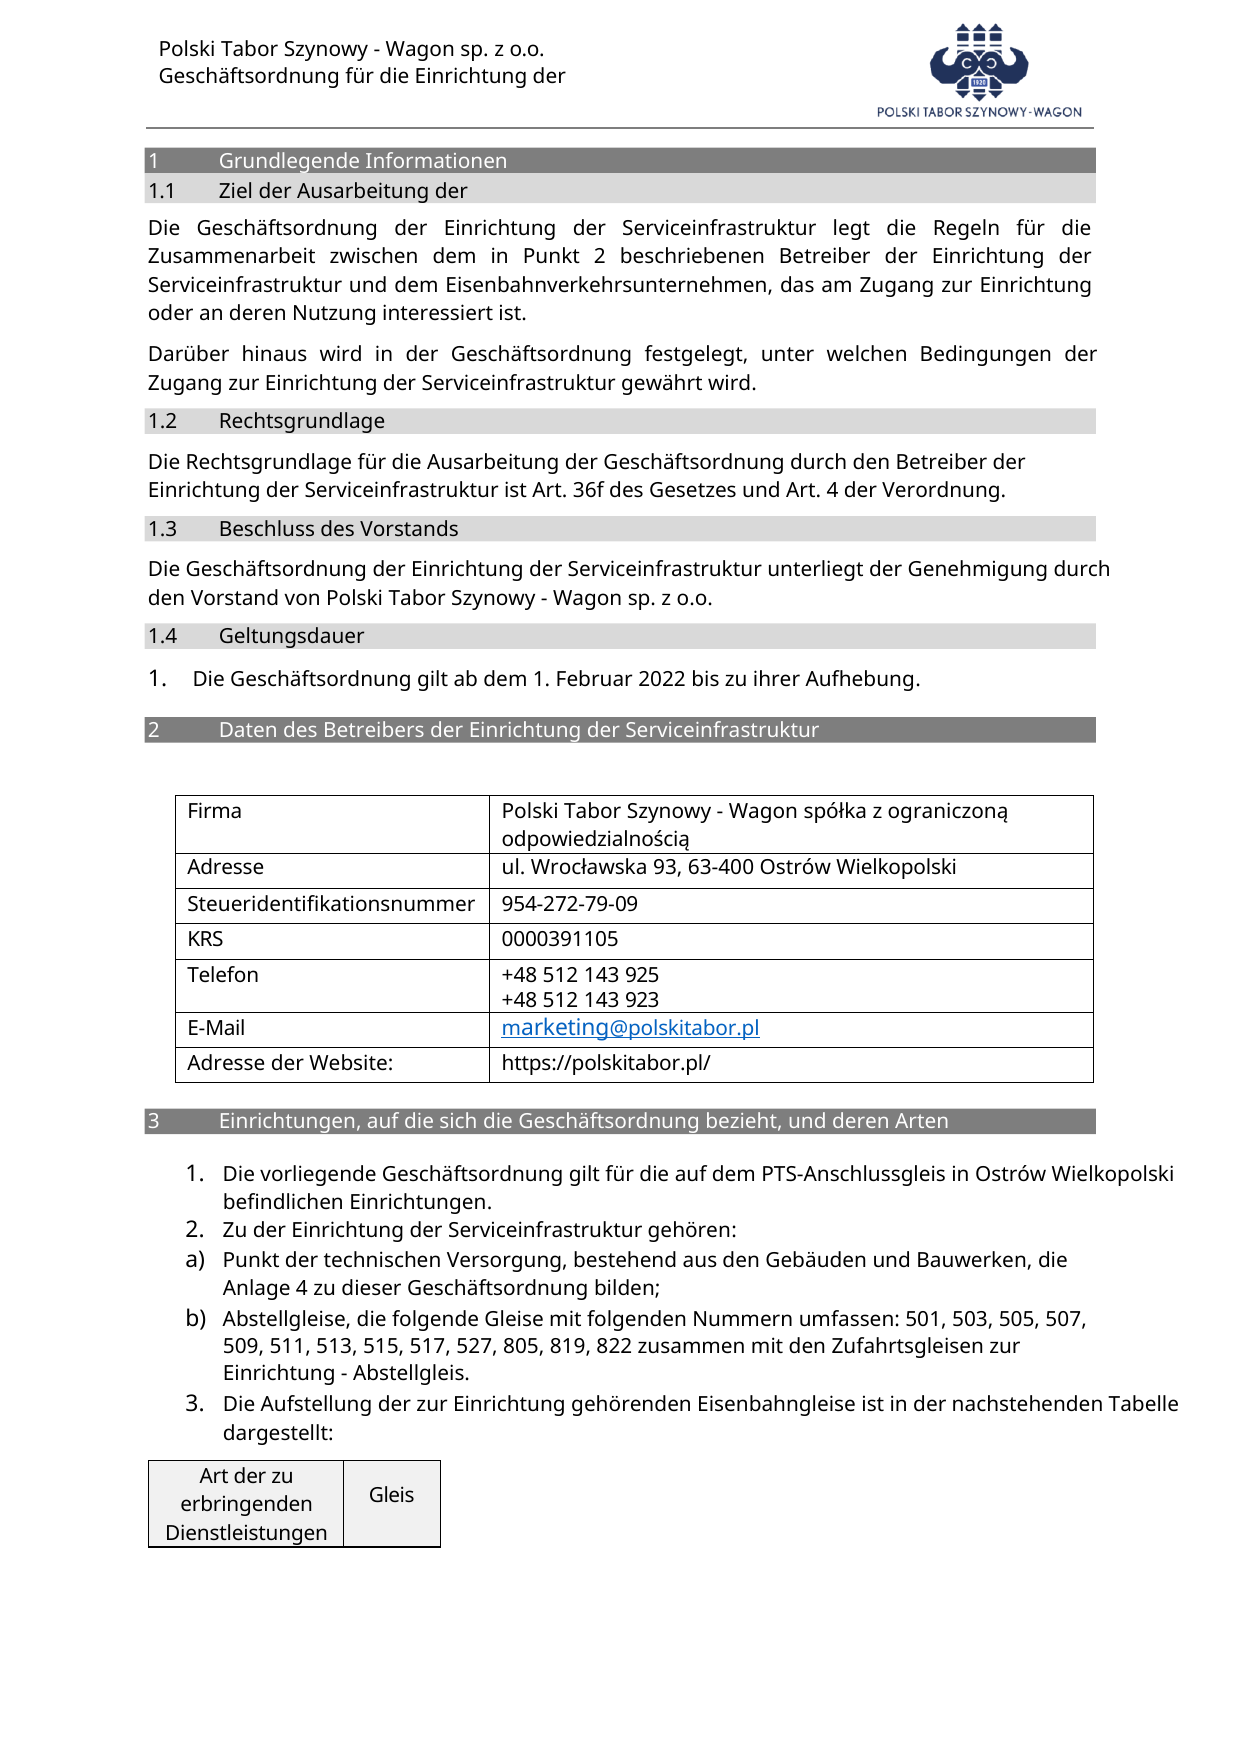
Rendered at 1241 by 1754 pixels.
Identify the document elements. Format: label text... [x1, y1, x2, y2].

table_cell https://polskitabor.pl/ [490, 1048, 1093, 1082]
list Punkt der technischen Versorgung, bestehend aus den Gebäuden und Bauwerken, die Anlage 4 zu dieser Geschäftsordnung bilden; [185, 1243, 1093, 1301]
text Die Geschäftsordnung der Einrichtung der Serviceinfrastruktur legt die Regeln für die Zusammenarbeit zwischen dem in Punkt 2 beschriebenen Betreiber der Einrichtung der Serviceinfrastruktur und dem Eisenbahnverkehrsunternehmen, das am Zugang zur Einrichtung oder an deren Nutzung interessiert ist. [148, 213, 1093, 327]
table_cell Adresse [176, 854, 489, 888]
table_header Art der zu erbringenden Dienstleistungen [149, 1461, 343, 1546]
table_cell ul. Wrocławska 93, 63-400 Ostrów Wielkopolski [490, 854, 1093, 888]
list Die vorliegende Geschäftsordnung gilt für die auf dem PTS-Anschlussgleis in Ostrów Wielkopolski befindlichen Einrichtungen. [185, 1160, 1223, 1215]
table_cell E-Mail [176, 1013, 489, 1047]
table_header Firma [176, 796, 489, 853]
table_cell Steueridentifikationsnummer [176, 889, 489, 923]
table_cell 0000391105 [490, 924, 1093, 959]
table_header Polski Tabor Szynowy - Wagon spółka z ograniczoną odpowiedzialnością [490, 796, 1093, 853]
list Die Geschäftsordnung gilt ab dem 1. Februar 2022 bis zu ihrer Aufhebung. [148, 635, 1223, 693]
list Abstellgleise, die folgende Gleise mit folgenden Nummern umfassen: 501, 503, 505, 507, 509, 511, 513, 515, 517, 527, 805, 819, 822 zusammen mit den Zufahrtsgleisen zur Einrichtung - Abstellgleis. [185, 1302, 1093, 1387]
table_cell marketing@polskitabor.pl [490, 1013, 1093, 1047]
table_cell 954-272-79-09 [490, 889, 1093, 923]
table_cell KRS [176, 924, 489, 959]
table_cell Telefon [176, 960, 489, 1012]
table_cell Adresse der Website: [176, 1048, 489, 1082]
table_header Gleis [344, 1461, 440, 1546]
picture [838, 0, 1121, 136]
list Zu der Einrichtung der Serviceinfrastruktur gehören: [185, 1215, 1223, 1242]
text Die Geschäftsordnung der Einrichtung der Serviceinfrastruktur unterliegt der Genehmigung durch den Vorstand von Polski Tabor Szynowy - Wagon sp. z o.o. [148, 527, 1118, 611]
list Die Aufstellung der zur Einrichtung gehörenden Eisenbahngleise ist in der nachstehenden Tabelle dargestellt: [185, 1387, 1223, 1447]
text Die Rechtsgrundlage für die Ausarbeitung der Geschäftsordnung durch den Betreiber der Einrichtung der Serviceinfrastruktur ist Art. 36f des Gesetzes und Art. 4 der Verordnung. [148, 419, 1118, 504]
text Darüber hinaus wird in der Geschäftsordnung festgelegt, unter welchen Bedingungen der Zugang zur Einrichtung der Serviceinfrastruktur gewährt wird. [148, 339, 1099, 396]
table_cell +48 512 143 925 +48 512 143 923 [490, 960, 1093, 1012]
